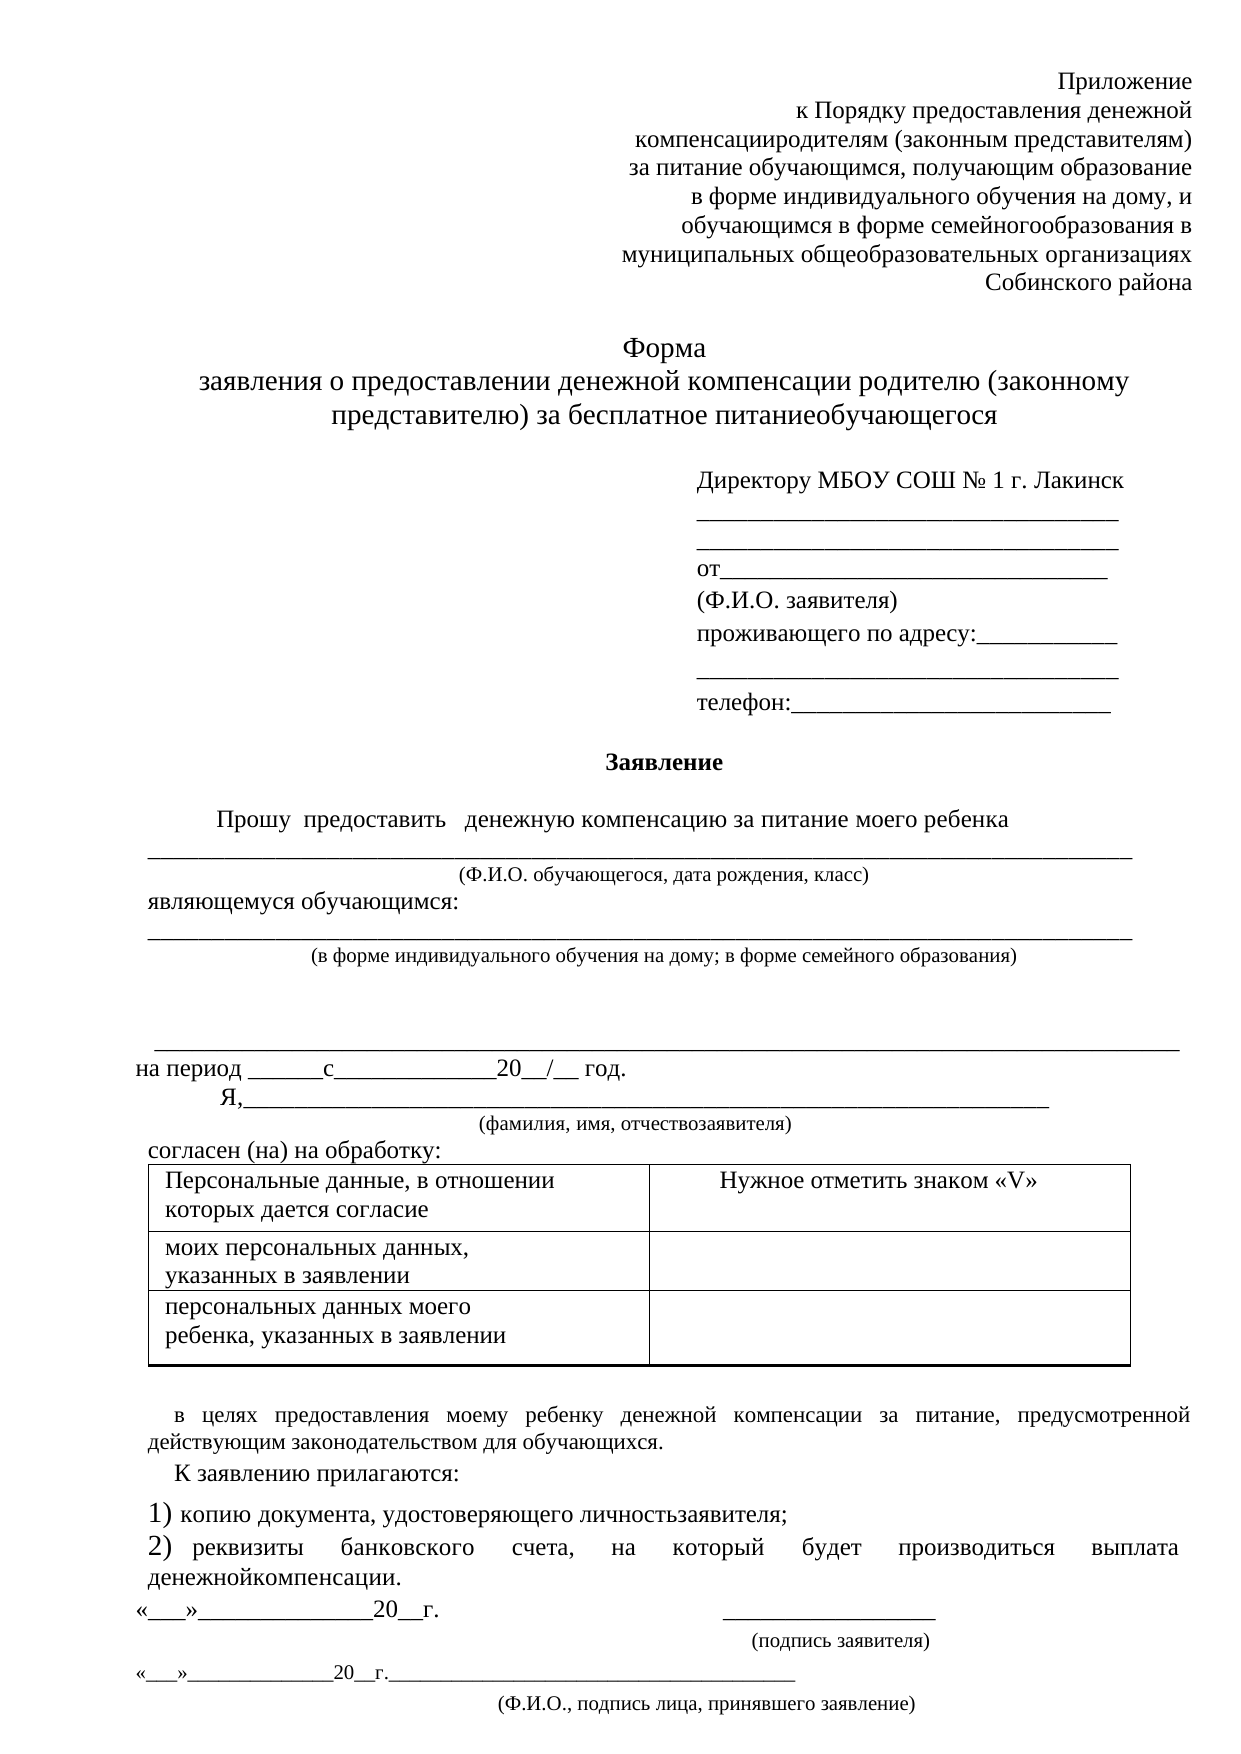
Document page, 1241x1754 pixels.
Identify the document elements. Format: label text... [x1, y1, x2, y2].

text (Ф.И.О. обучающегося, дата рождения, класс) [136, 862, 1192, 886]
text _________________________________ [697, 649, 1192, 683]
table_cell [650, 1291, 1130, 1363]
text _________________________________ [697, 524, 1126, 553]
text Приложение [620, 66, 1192, 95]
text от_______________________________ [697, 553, 1126, 581]
text Директору МБОУ СОШ № 1 г. Лакинск [697, 462, 1192, 495]
text согласен (на) на обработку: [148, 1135, 1192, 1164]
text к Порядку предоставления денежной компенсацииродителям (законным представителям) за питание обучающимся, получающим образование в форме индивидуального обучения на дому, и обучающимся в форме семейногообразования в муниципальных общеобразовательных организациях Собинского района [620, 95, 1192, 296]
text Я,_______________________________________________________________ [148, 1082, 1122, 1111]
text Форма [136, 330, 1192, 363]
text К заявлению прилагаются: [148, 1454, 1192, 1488]
text «___»______________20__г. _________________ [135, 1591, 1192, 1624]
text телефон:_________________________ [697, 684, 1192, 717]
text (в форме индивидуального обучения на дому; в форме семейного образования) [213, 943, 1115, 967]
list копию документа, удостоверяющего личностьзаявителя; [148, 1495, 1192, 1528]
text Прошу предоставить денежную компенсацию за питание моего ребенка [135, 804, 1192, 833]
text _____________________________________________________________________________ [148, 833, 1192, 862]
text _________________________________ [697, 495, 1126, 524]
table_cell [650, 1232, 1130, 1290]
table_cell персональных данных моего ребенка, указанных в заявлении [149, 1291, 649, 1363]
text проживающего по адресу:___________ [697, 615, 1192, 649]
text не имеющего физическую возможность посещать столовую образовательной организациивписывается собственноручно __________________________________________________________________________________ [135, 967, 1198, 1053]
text (Ф.И.О., подпись лица, принявшего заявление) [498, 1690, 1192, 1714]
table_header Нужное отметить знаком «V» [650, 1165, 1130, 1231]
list реквизиты банковского счета, на который будет производиться выплата денежнойкомпенсации. [148, 1528, 1179, 1591]
text (Ф.И.О. заявителя) [697, 586, 1192, 614]
text (подпись заявителя) [489, 1624, 1192, 1653]
table_cell моих персональных данных, указанных в заявлении [149, 1232, 649, 1290]
text заявления о предоставлении денежной компенсации родителю (законному представителю) за бесплатное питаниеобучающегося [185, 363, 1143, 431]
text являющемуся обучающимся: [148, 886, 1192, 914]
text _____________________________________________________________________________ [148, 914, 1192, 943]
text в целях предоставления моему ребенку денежной компенсации за питание, предусмотренной действующим законодательством для обучающихся. [148, 1401, 1192, 1454]
text (фамилия, имя, отчествозаявителя) [148, 1111, 1122, 1135]
table_header Персональные данные, в отношении которых дается согласие [149, 1165, 649, 1231]
text Заявление [136, 747, 1192, 775]
text на период ______с_____________20__/__ год. [135, 1053, 1115, 1082]
text «___»______________20__г._______________________________________ [135, 1653, 1192, 1686]
